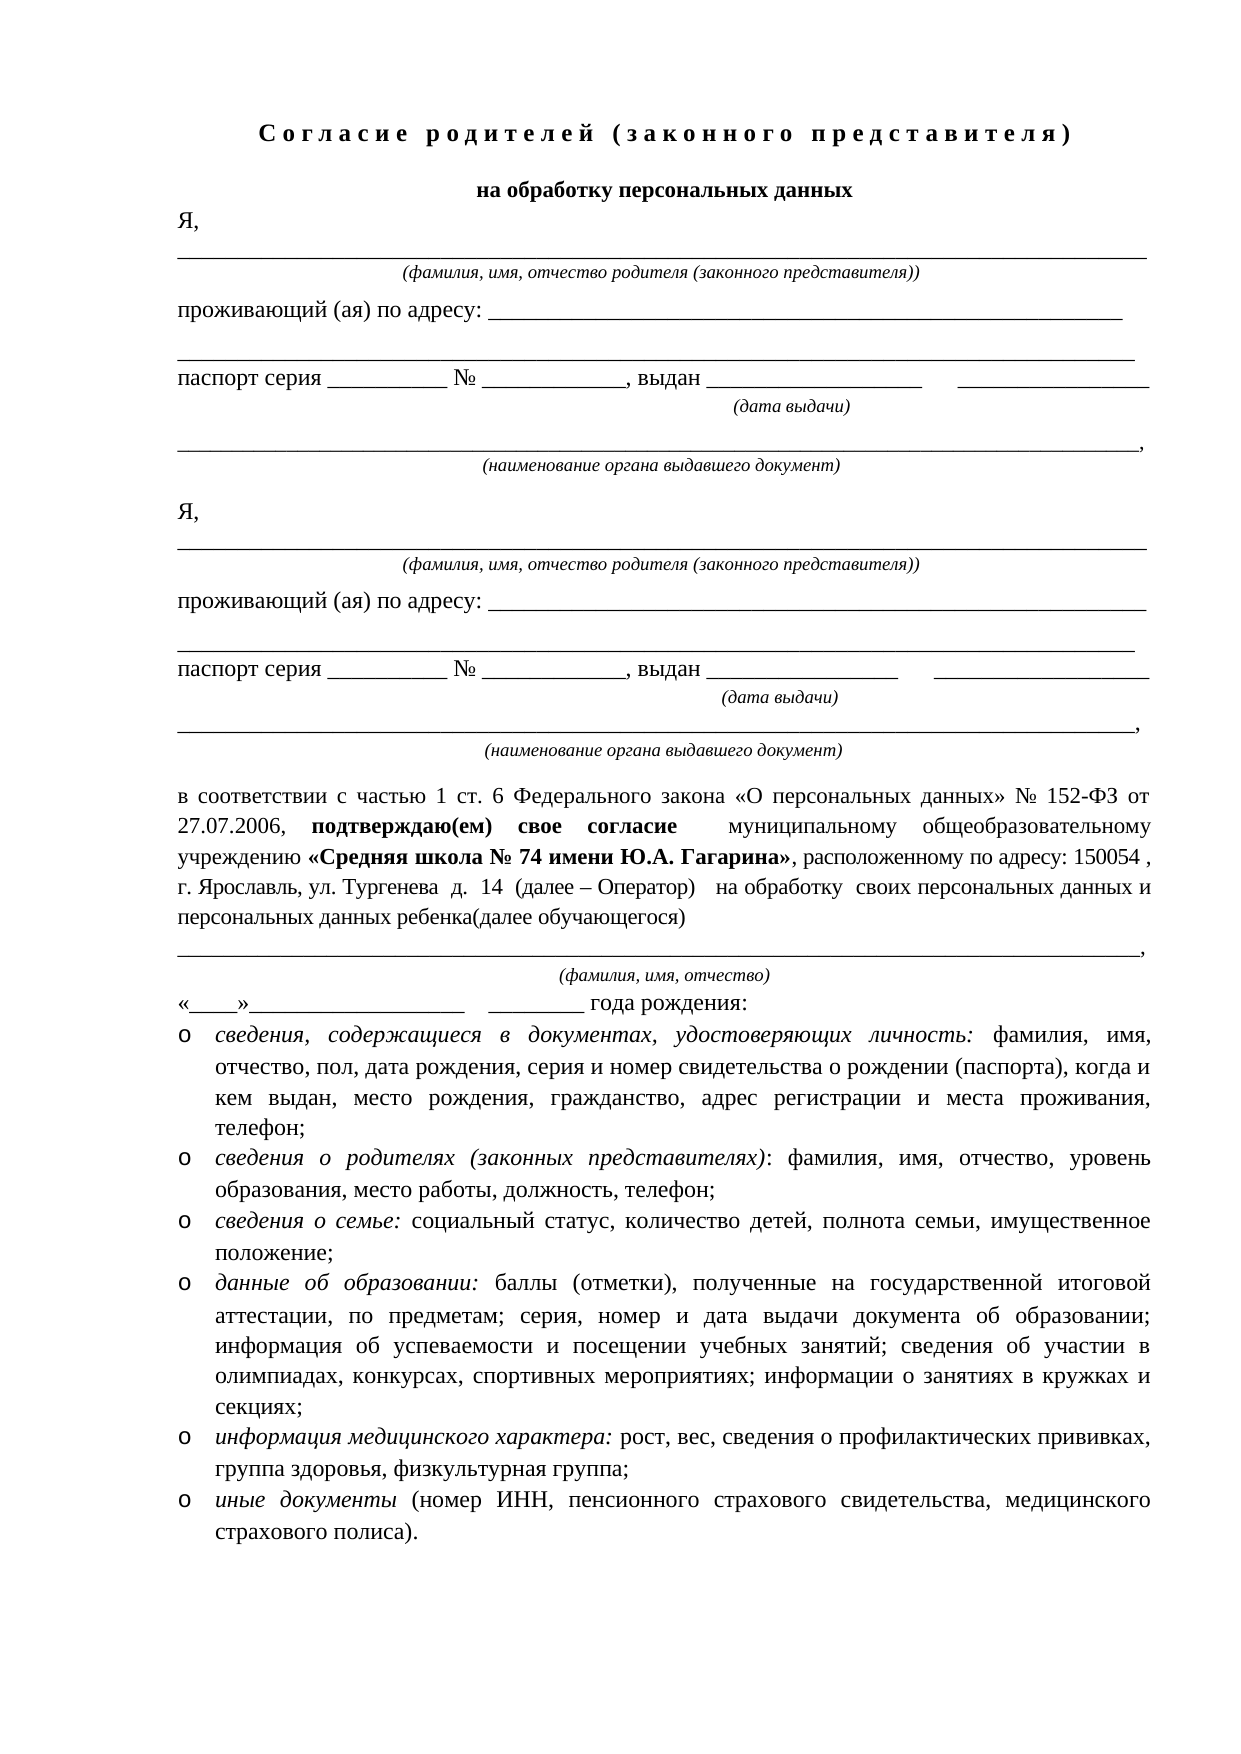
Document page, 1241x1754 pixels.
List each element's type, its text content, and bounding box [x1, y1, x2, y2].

text ________________________________________________________________________________________, [177, 429, 1145, 454]
subtitle Согласие родителей (законного представителя) [177, 118, 1152, 147]
list сведения, содержащиеся в документах, удостоверяющих личность: фамилия, имя, отчество, пол, дата рождения, серия и номер свидетельства о рождении (паспорта), когда и кем выдан, место рождения, гражданство, адрес регистрации и места проживания, телефон; [177, 1020, 1152, 1141]
text ________________________________________________________________________________, [177, 707, 1152, 735]
text (наименование органа выдавшего документ) [177, 739, 1145, 761]
text паспорт серия __________ № ____________, выдан __________________ ________________ [177, 363, 1152, 391]
list информация медицинского характера: рост, вес, сведения о профилактических прививках, группа здоровья, физкультурная группа; [177, 1422, 1152, 1482]
text на обработку персональных данных [177, 176, 1152, 202]
text Я, _________________________________________________________________________________ [177, 497, 1152, 552]
list иные документы (номер ИНН, пенсионного страхового свидетельства, медицинского страхового полиса). [177, 1484, 1152, 1544]
text (наименование органа выдавшего документ) [177, 454, 1145, 476]
text ____________________________________________________________________________________, [177, 933, 1152, 960]
text «____»__________________ ________ года рождения: [177, 988, 1152, 1016]
list сведения о родителях (законных представителях): фамилия, имя, отчество, уровень образования, место работы, должность, телефон; [177, 1143, 1152, 1203]
text проживающий (ая) по адресу: _____________________________________________________ [177, 296, 1152, 323]
text (дата выдачи) [177, 395, 1145, 416]
text (дата выдачи) [177, 686, 1145, 707]
text (фамилия, имя, отчество родителя (законного представителя)) [177, 552, 1145, 574]
text ________________________________________________________________________________ [177, 336, 1152, 363]
text Я, _________________________________________________________________________________ [177, 206, 1152, 261]
list сведения о семье: социальный статус, количество детей, полнота семьи, имущественное положение; [177, 1206, 1152, 1266]
text (фамилия, имя, отчество родителя (законного представителя)) [177, 261, 1145, 283]
text проживающий (ая) по адресу: _______________________________________________________ [177, 587, 1152, 614]
text в соответствии с частью 1 ст. 6 Федерального закона «О персональных данных» № 152-ФЗ от 27.07.2006, подтверждаю(ем) свое согласие муниципальному общеобразовательному учреждению «Средняя школа № 74 имени Ю.А. Гагарина», расположенному по адресу: 150054 , г. Ярославль, ул. Тургенева д. 14 (далее – Оператор) на обработку своих персональных данных и персональных данных ребенка(далее обучающегося) [177, 782, 1152, 929]
text паспорт серия __________ № ____________, выдан ________________ __________________ [177, 654, 1152, 682]
list данные об образовании: баллы (отметки), полученные на государственной итоговой аттестации, по предметам; серия, номер и дата выдачи документа об образовании; информация об успеваемости и посещении учебных занятий; сведения об участии в олимпиадах, конкурсах, спортивных мероприятиях; информации о занятиях в кружках и секциях; [177, 1268, 1152, 1419]
text (фамилия, имя, отчество) [177, 963, 1152, 985]
text ________________________________________________________________________________ [177, 627, 1152, 654]
